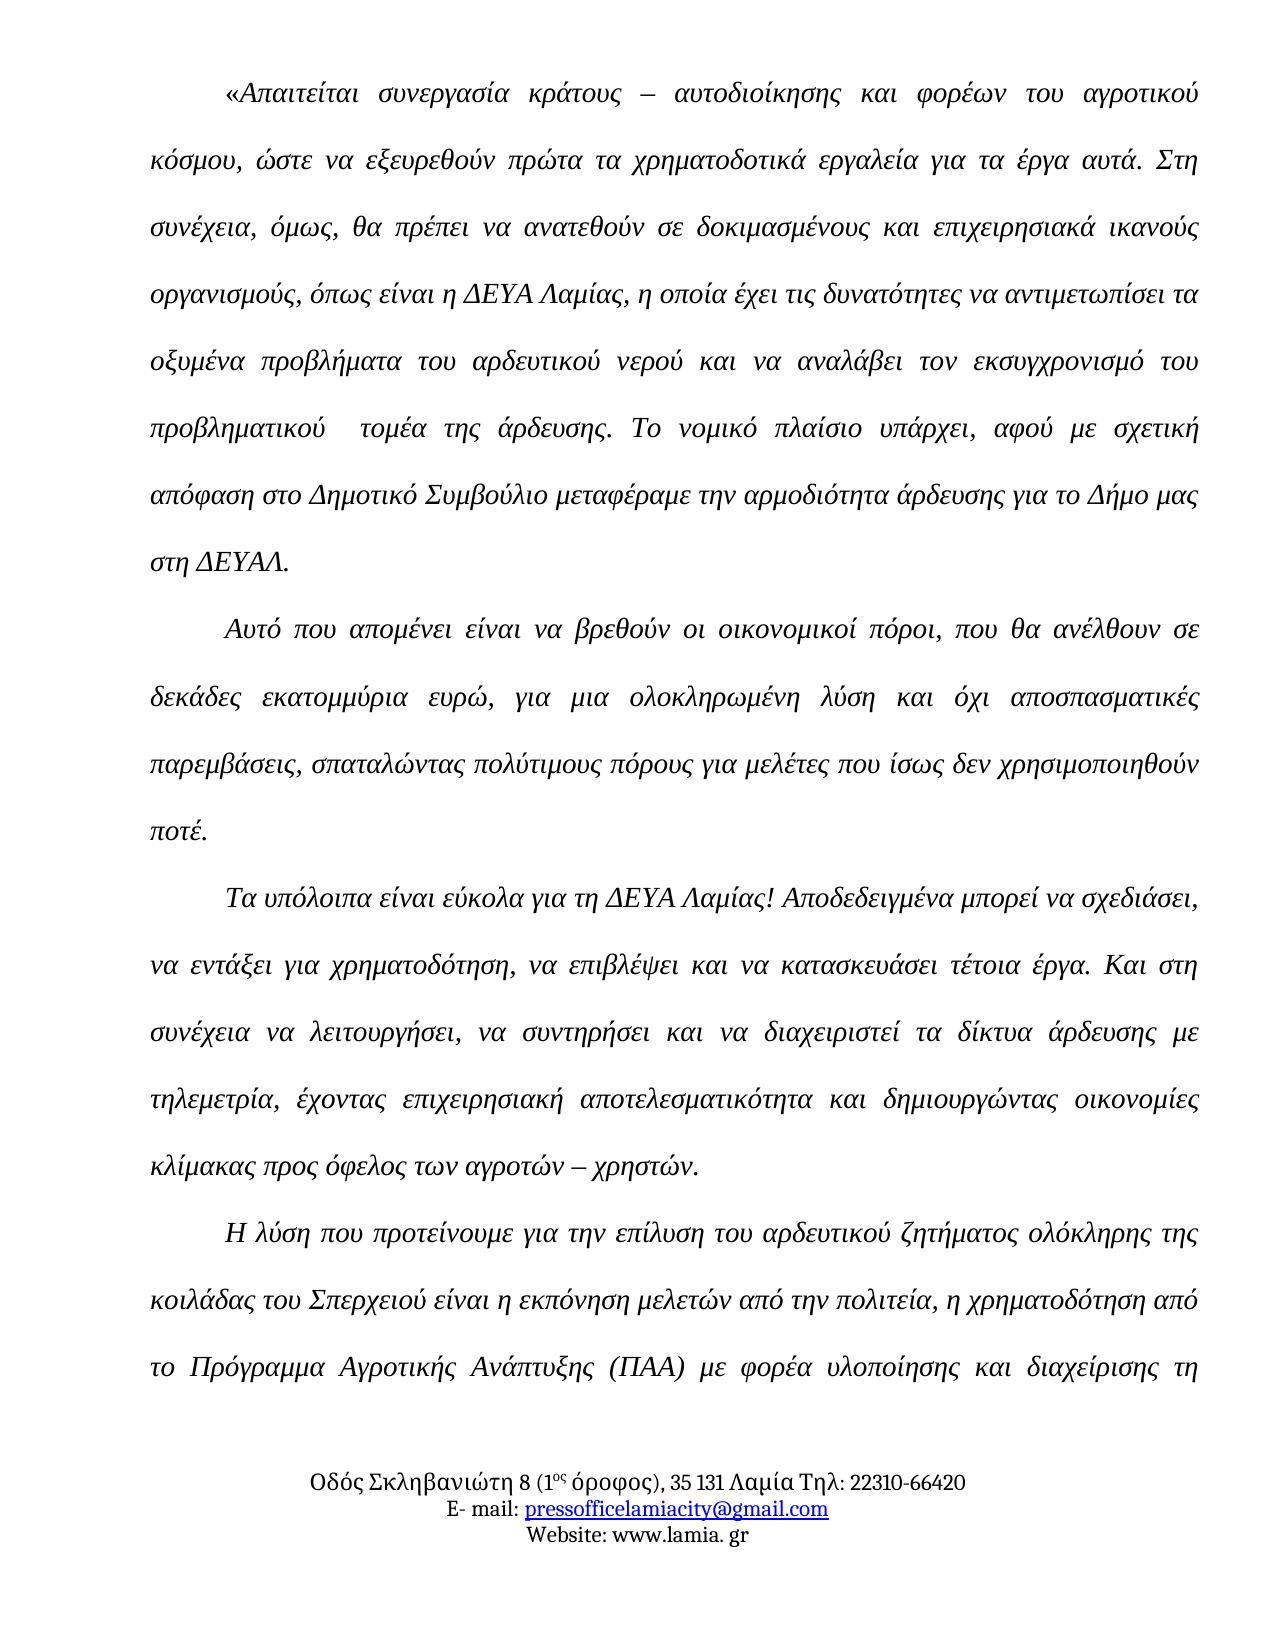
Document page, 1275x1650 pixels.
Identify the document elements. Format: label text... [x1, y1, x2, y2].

list Τα υπόλοιπα είναι εύκολα για τη ΔΕΥΑ Λαμίας! Αποδεδειγμένα μπορεί να σχεδιάσει, να εντάξει για χρηματοδότηση, να επιβλέψει και να κατασκευάσει τέτοια έργα. Και στη συνέχεια να λειτουργήσει, να συντηρήσει και να διαχειριστεί τα δίκτυα άρδευσης με τηλεμετρία, έχοντας επιχειρησιακή αποτελεσματικότητα και δημιουργώντας οικονομίες κλίμακας προς όφελος των αγροτών – χρηστών. [150, 880, 1200, 1182]
list «Απαιτείται συνεργασία κράτους – αυτοδιοίκησης και φορέων του αγροτικού κόσμου, ώστε να εξευρεθούν πρώτα τα χρηματοδοτικά εργαλεία για τα έργα αυτά. Στη συνέχεια, όμως, θα πρέπει να ανατεθούν σε δοκιμασμένους και επιχειρησιακά ικανούς οργανισμούς, όπως είναι η ΔΕΥΑ Λαμίας, η οποία έχει τις δυνατότητες να αντιμετωπίσει τα οξυμένα προβλήματα του αρδευτικού νερού και να αναλάβει τον εκσυγχρονισμό του προβληματικού τομέα της άρδευσης. Το νομικό πλαίσιο υπάρχει, αφού με σχετική απόφαση στο Δημοτικό Συμβούλιο μεταφέραμε την αρμοδιότητα άρδευσης για το Δήμο μας στη ΔΕΥΑΛ. [150, 75, 1200, 578]
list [150, 1215, 1200, 1383]
list Αυτό που απομένει είναι να βρεθούν οι οικονομικοί πόροι, που θα ανέλθουν σε δεκάδες εκατομμύρια ευρώ, για μια ολοκληρωμένη λύση και όχι αποσπασματικές παρεμβάσεις, σπαταλώντας πολύτιμους πόρους για μελέτες που ίσως δεν χρησιμοποιηθούν ποτέ. [150, 612, 1200, 846]
